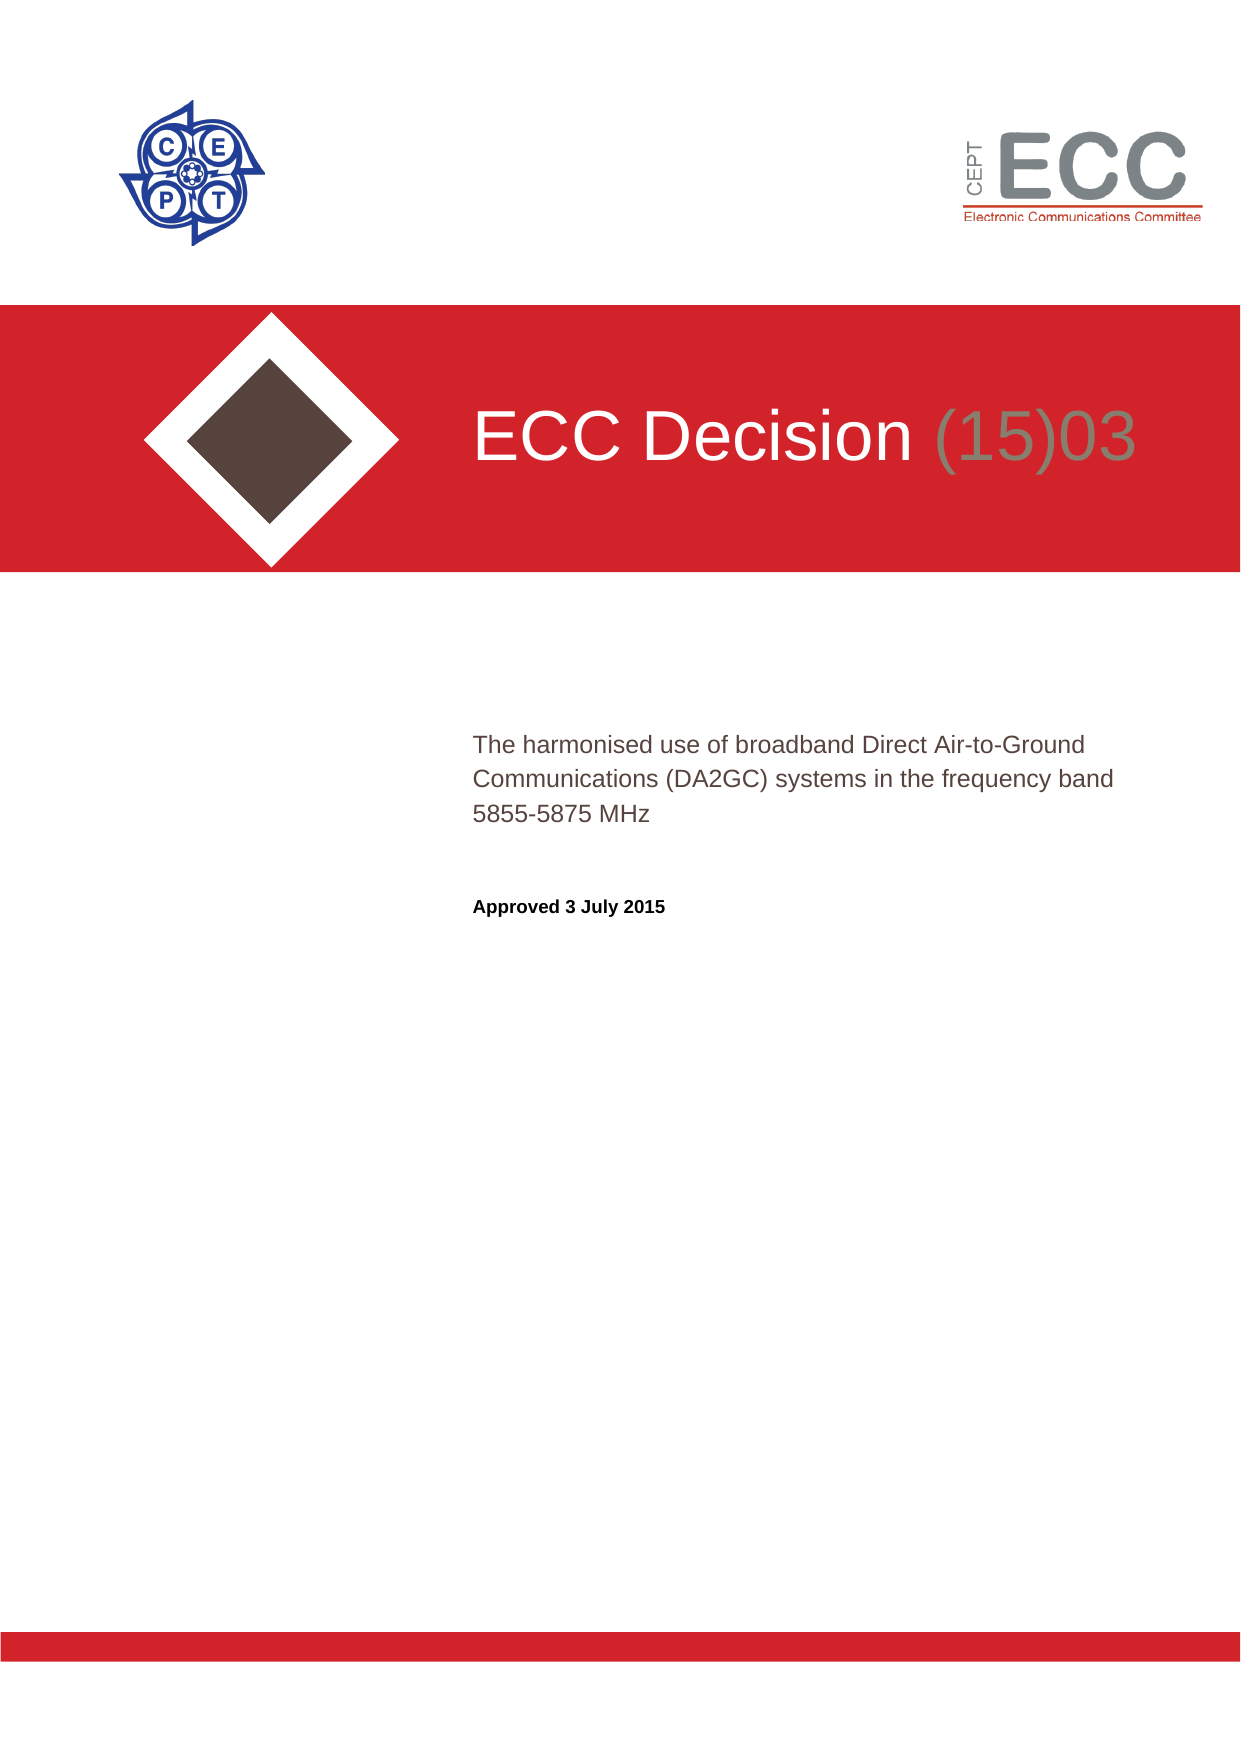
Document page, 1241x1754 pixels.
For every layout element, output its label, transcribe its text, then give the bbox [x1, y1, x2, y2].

title Approved 3 July 2015 [472, 896, 1122, 917]
title The harmonised use of broadband Direct Air-to-Ground Communications (DA2GC) systems in the frequency band 5855-5875 MHz [472, 730, 1122, 828]
